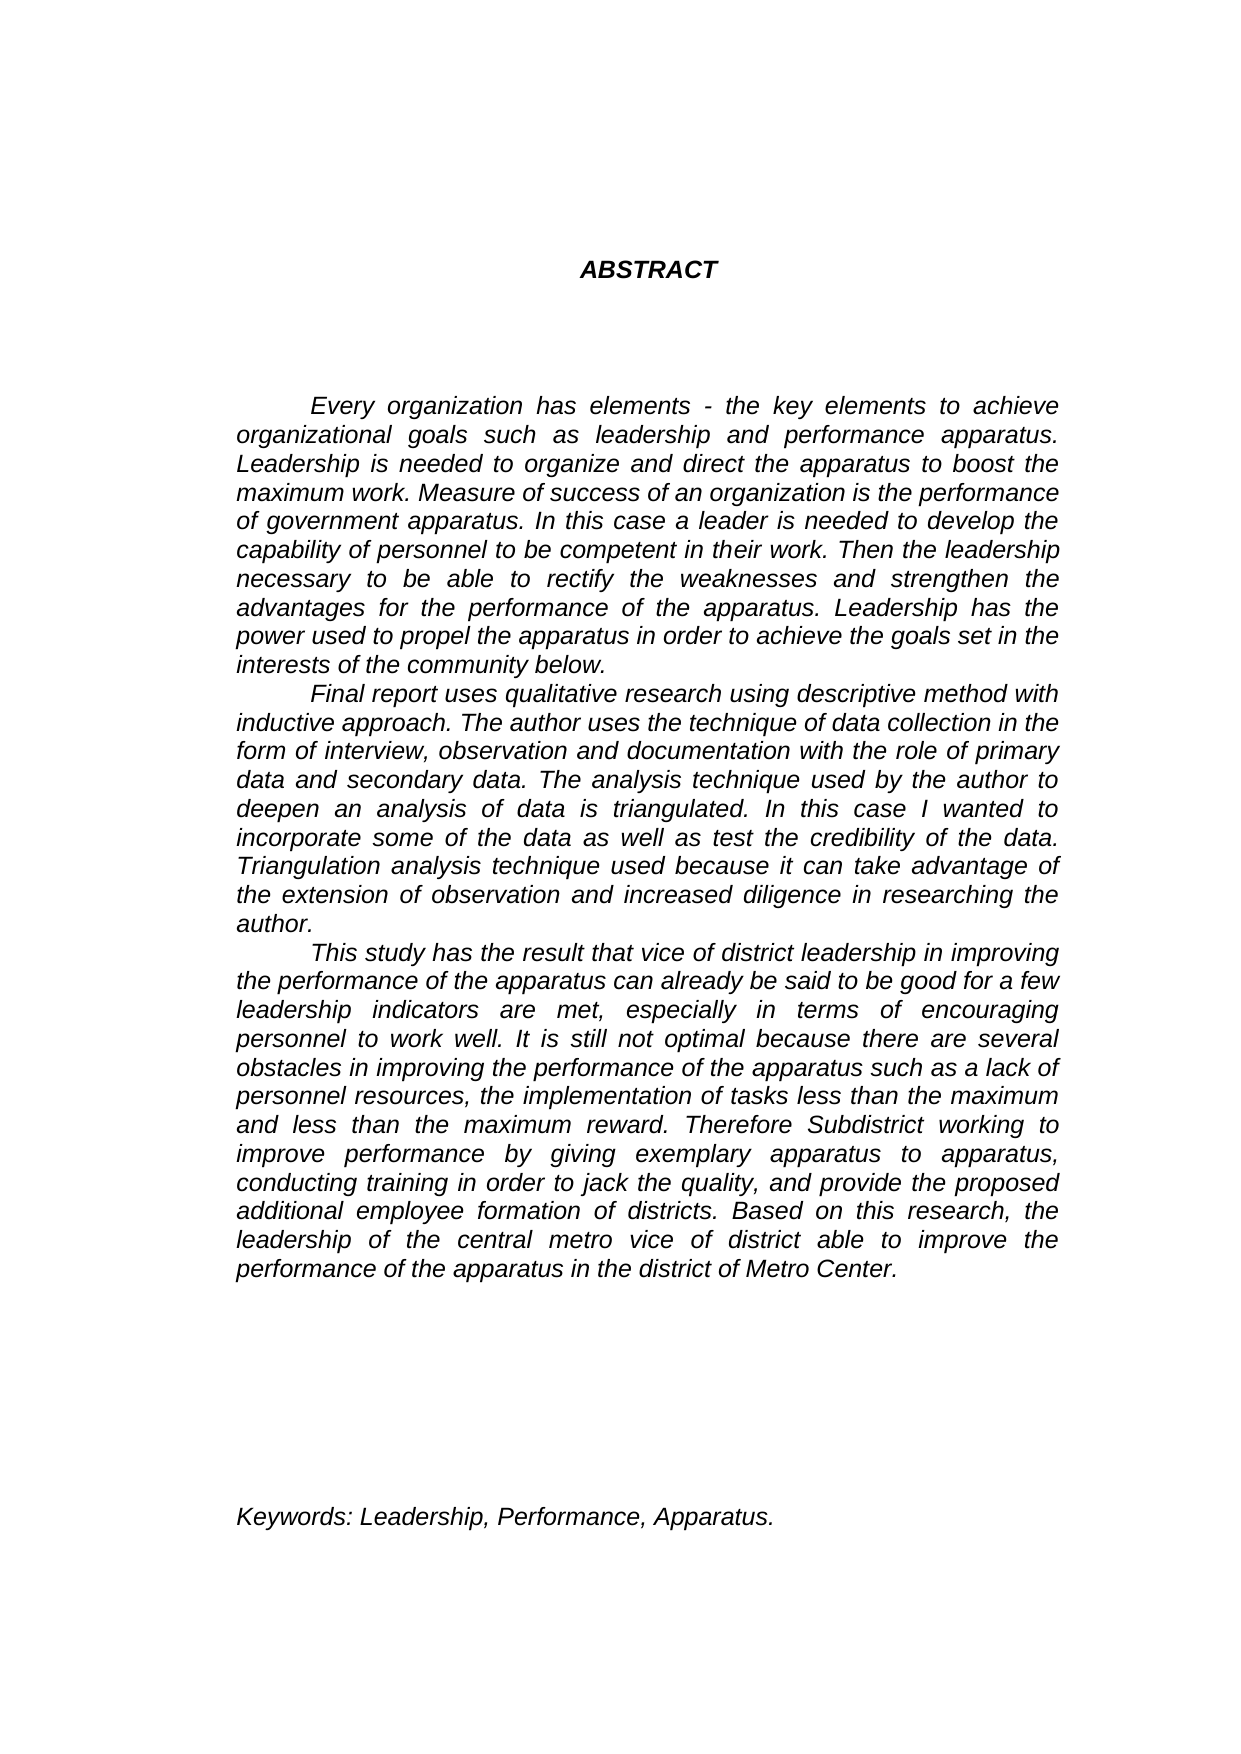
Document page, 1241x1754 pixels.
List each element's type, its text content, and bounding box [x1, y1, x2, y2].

text ABSTRACT [236, 256, 1063, 284]
text Every organization has elements - the key elements to achieve organizational goals such as leadership and performance apparatus. Leadership is needed to organize and direct the apparatus to boost the maximum work. Measure of success of an organization is the performance of government apparatus. In this case a leader is needed to develop the capability of personnel to be competent in their work. Then the leadership necessary to be able to rectify the weaknesses and strengthen the advantages for the performance of the apparatus. Leadership has the power used to propel the apparatus in order to achieve the goals set in the interests of the community below. [236, 391, 1063, 679]
text Final report uses qualitative research using descriptive method with inductive approach. The author uses the technique of data collection in the form of interview, observation and documentation with the role of primary data and secondary data. The analysis technique used by the author to deepen an analysis of data is triangulated. In this case I wanted to incorporate some of the data as well as test the credibility of the data. Triangulation analysis technique used because it can take advantage of the extension of observation and increased diligence in researching the author. [236, 679, 1063, 938]
text This study has the result that vice of district leadership in improving the performance of the apparatus can already be said to be good for a few leadership indicators are met, especially in terms of encouraging personnel to work well. It is still not optimal because there are several obstacles in improving the performance of the apparatus such as a lack of personnel resources, the implementation of tasks less than the maximum and less than the maximum reward. Therefore Subdistrict working to improve performance by giving exemplary apparatus to apparatus, conducting training in order to jack the quality, and provide the proposed additional employee formation of districts. Based on this research, the leadership of the central metro vice of district able to improve the performance of the apparatus in the district of Metro Center. [236, 938, 1063, 1283]
text Keywords: Leadership, Performance, Apparatus. [236, 1502, 1063, 1531]
